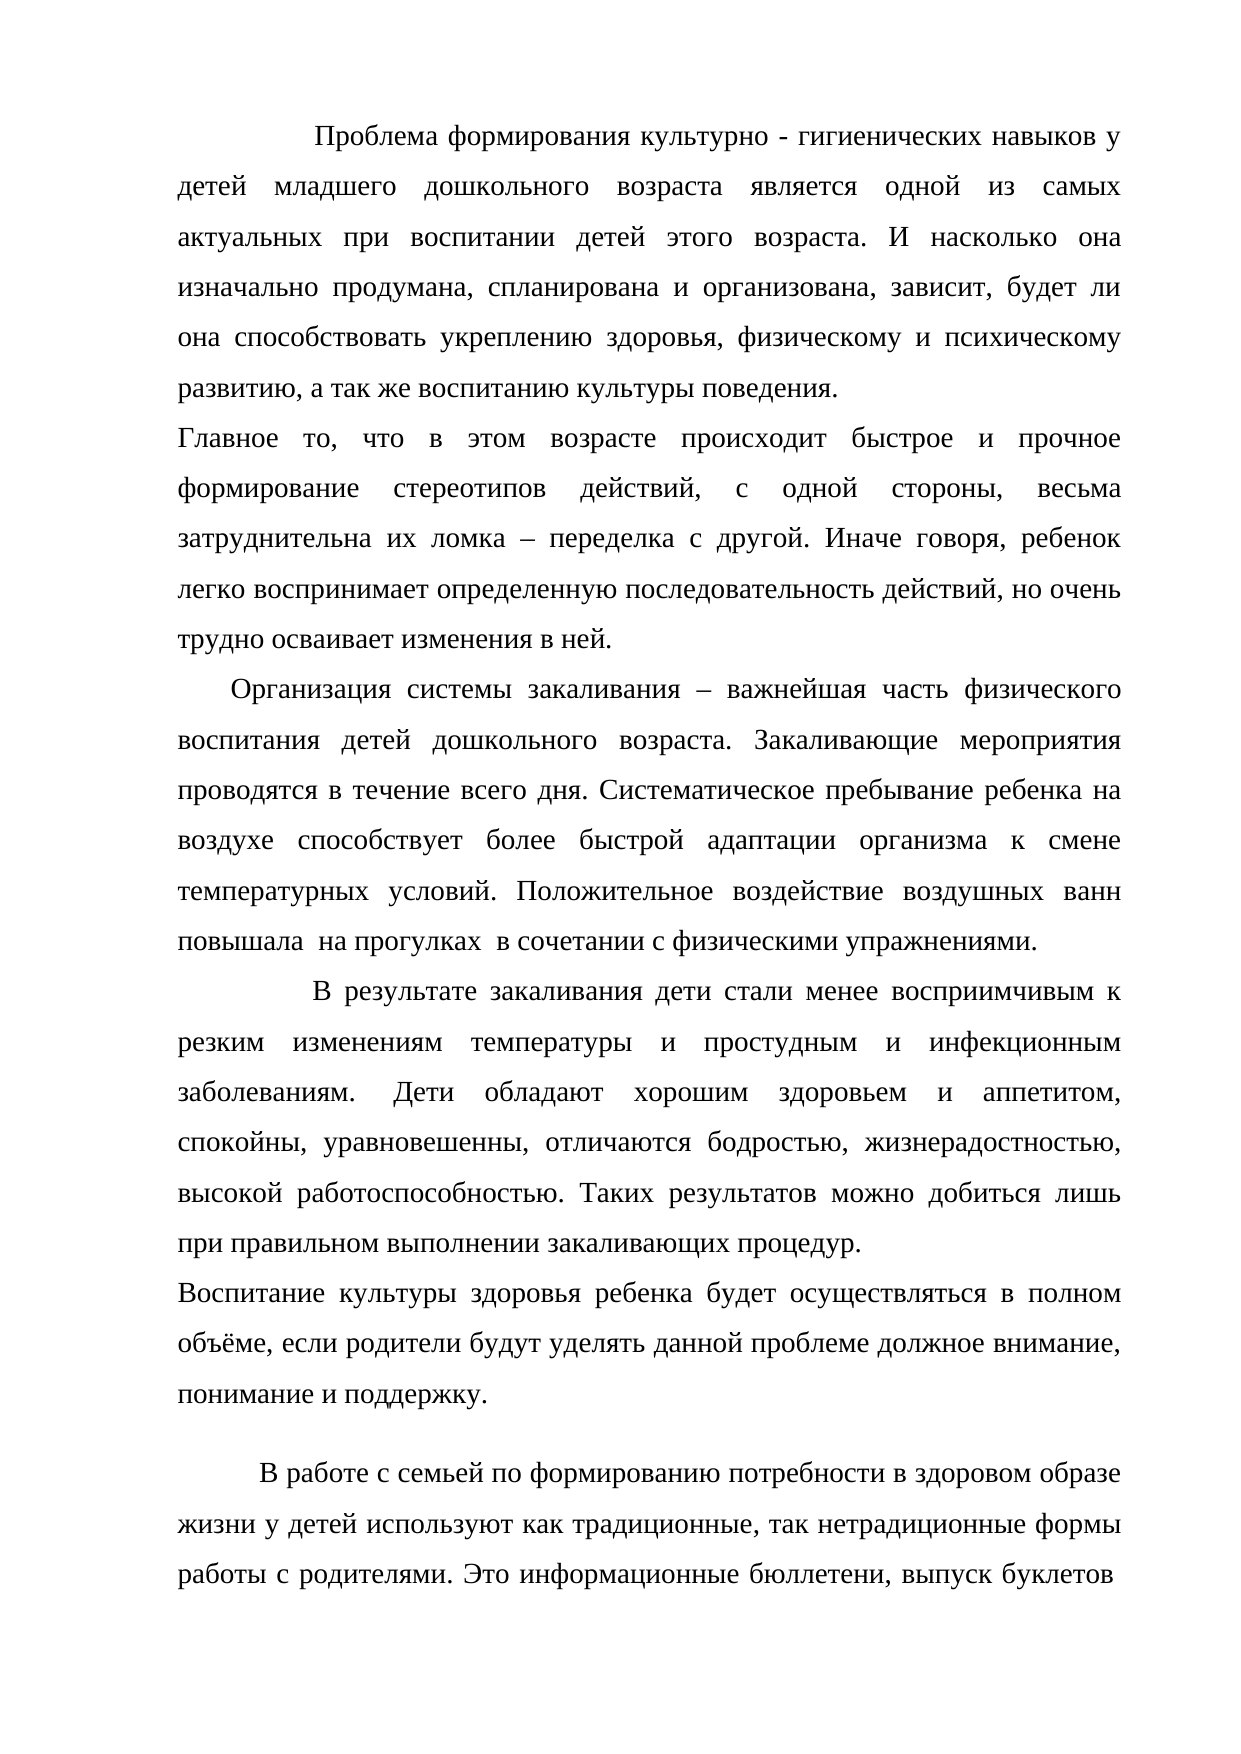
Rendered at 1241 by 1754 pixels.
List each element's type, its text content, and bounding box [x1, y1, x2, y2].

text Главное то, что в этом возрасте происходит быстрое и прочное формирование стереотипов действий, с одной стороны, весьма затруднительна их ломка – переделка с другой. Иначе говоря, ребенок легко воспринимает определенную последовательность действий, но очень трудно осваивает изменения в ней. [177, 420, 1122, 655]
text Проблема формирования культурно - гигиенических навыков у детей младшего дошкольного возраста является одной из самых актуальных при воспитании детей этого возраста. И насколько она изначально продумана, спланирована и организована, зависит, будет ли она способствовать укреплению здоровья, физическому и психическому развитию, а так же воспитанию культуры поведения. [177, 118, 1122, 403]
text Организация системы закаливания – важнейшая часть физического воспитания детей дошкольного возраста. Закаливающие мероприятия проводятся в течение всего дня. Систематическое пребывание ребенка на воздухе способствует более быстрой адаптации организма к смене температурных условий. Положительное воздействие воздушных ванн повышала на прогулках в сочетании с физическими упражнениями. [177, 672, 1122, 957]
text В результате закаливания дети стали менее восприимчивым к резким изменениям температуры и простудным и инфекционным заболеваниям. Дети обладают хорошим здоровьем и аппетитом, спокойны, уравновешенны, отличаются бодростью, жизнерадостностью, высокой работоспособностью. Таких результатов можно добиться лишь при правильном выполнении закаливающих процедур. [177, 973, 1122, 1258]
text Воспитание культуры здоровья ребенка будет осуществляться в полном объёме, если родители будут уделять данной проблеме должное внимание, понимание и поддержку. [177, 1275, 1122, 1409]
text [177, 1455, 1122, 1589]
